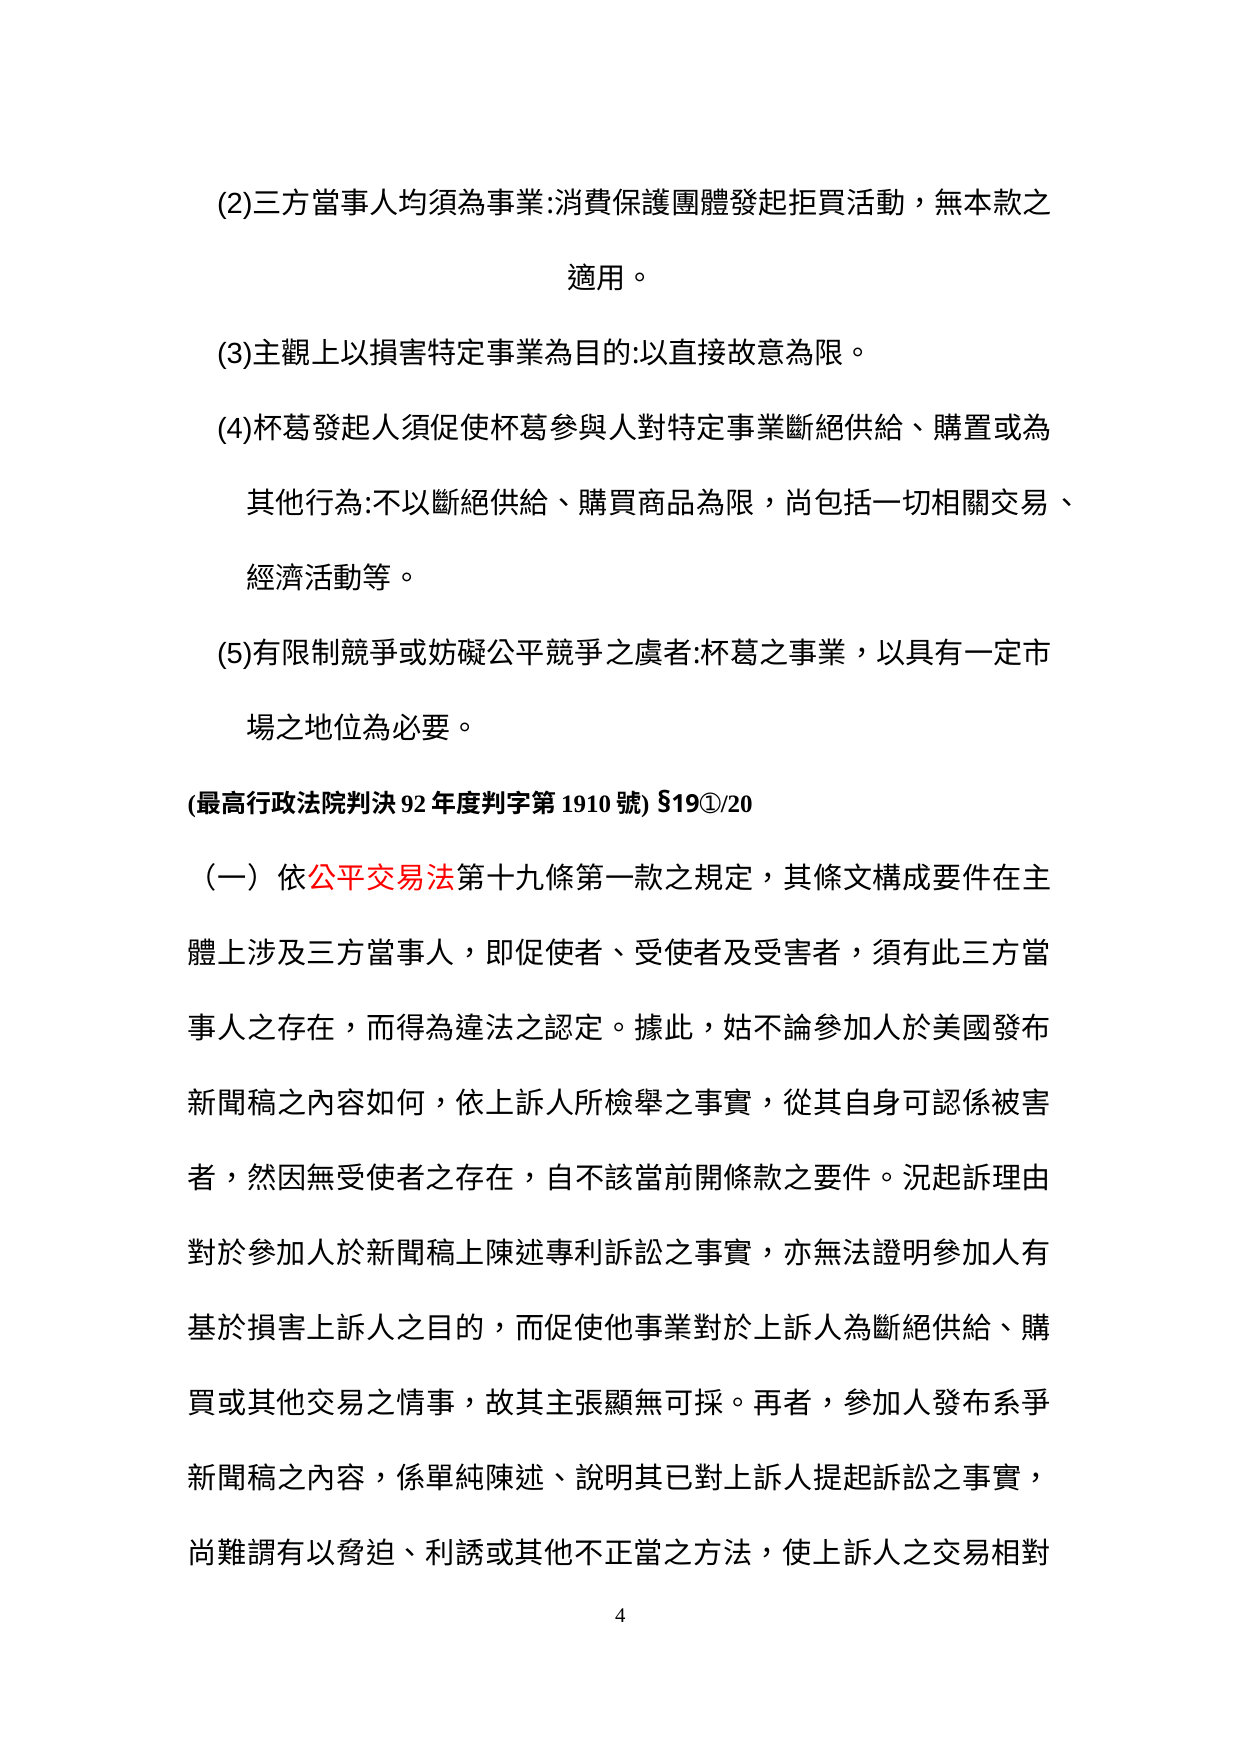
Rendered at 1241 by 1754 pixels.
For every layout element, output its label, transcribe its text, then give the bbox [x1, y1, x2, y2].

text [187, 839, 1053, 1589]
text (5)有限制競爭或妨礙公平競爭之虞者:杯葛之事業，以具有一定市場之地位為必要。 [217, 614, 1053, 764]
text (4)杯葛發起人須促使杯葛參與人對特定事業斷絕供給、購置或為其他行為:不以斷絕供給、購買商品為限，尚包括一切相關交易、經濟活動等。 [217, 389, 1053, 614]
text (最高行政法院判決92年度判字第1910號) §19➀/20 [187, 764, 1053, 839]
text (2)三方當事人均須為事業:消費保護團體發起拒買活動，無本款之適用。 [217, 164, 1053, 314]
text (3)主觀上以損害特定事業為目的:以直接故意為限。 [217, 314, 1053, 389]
